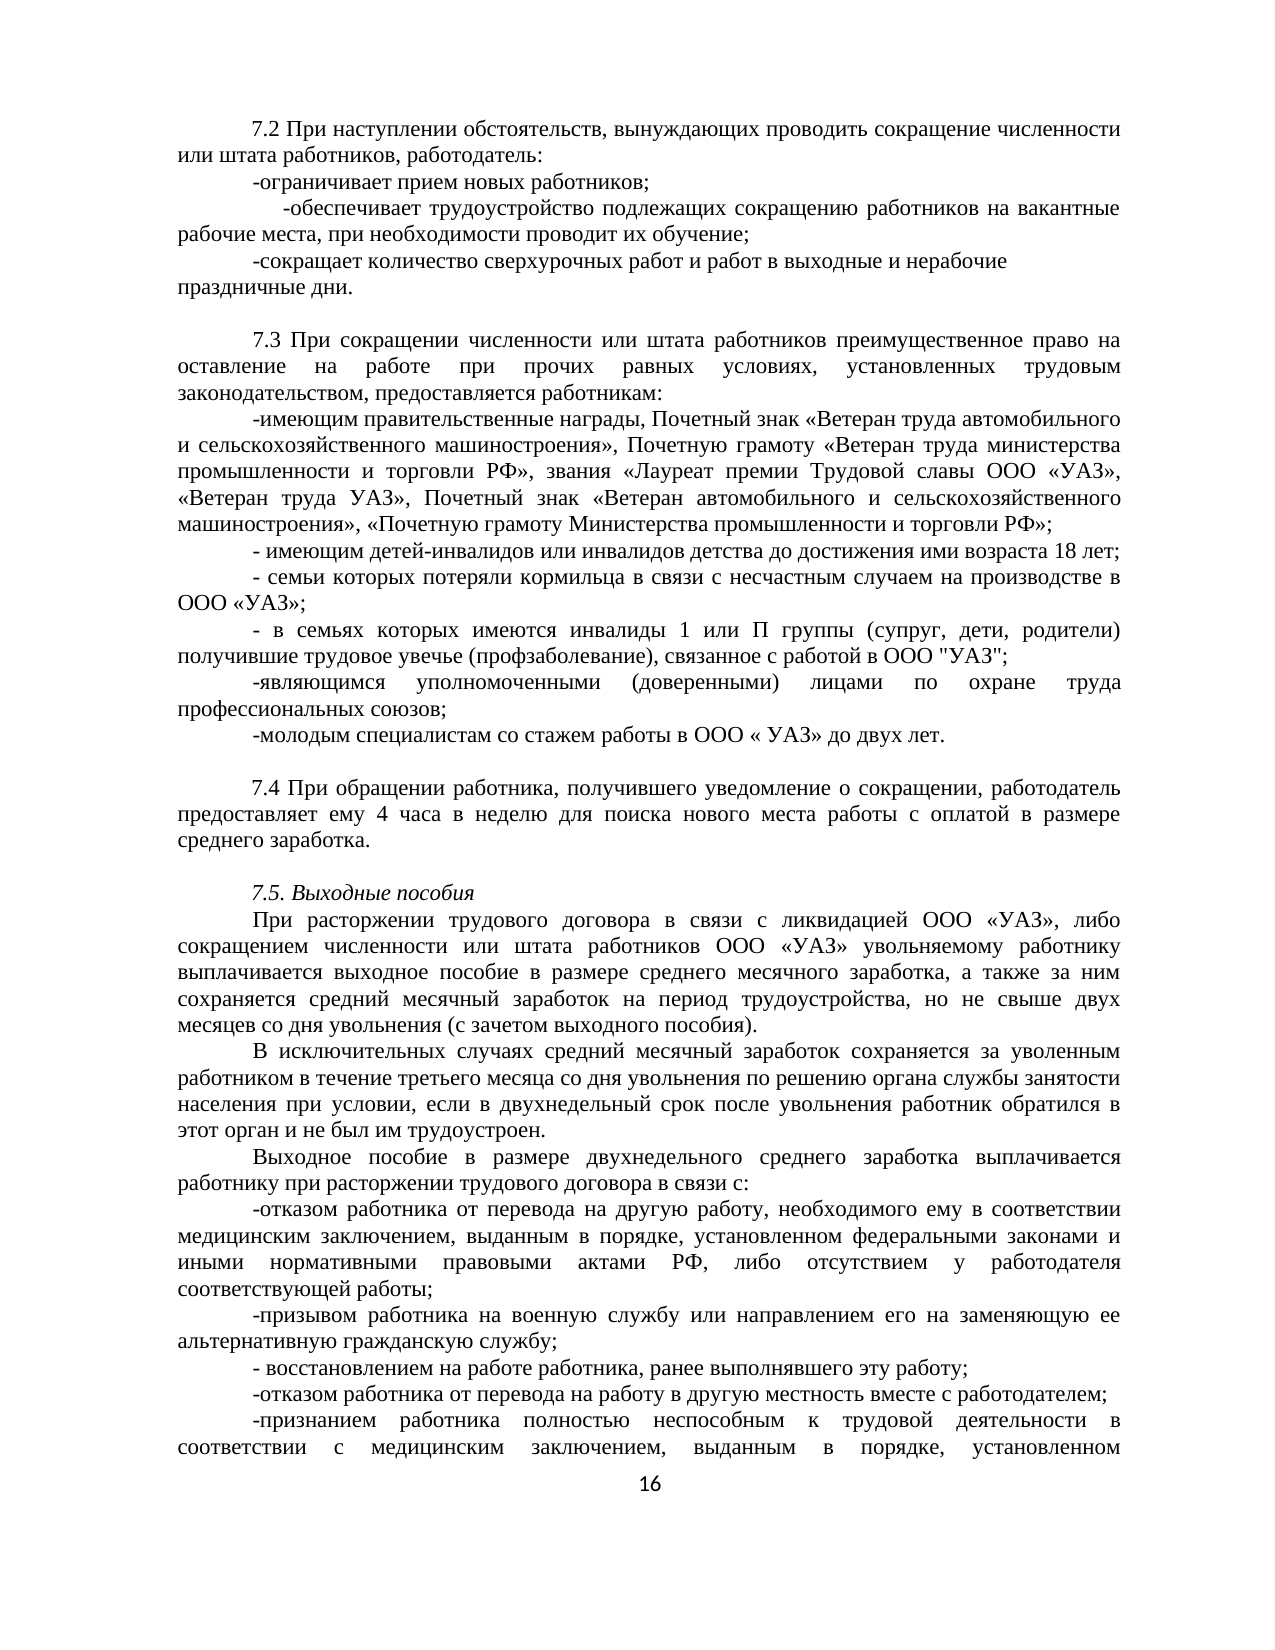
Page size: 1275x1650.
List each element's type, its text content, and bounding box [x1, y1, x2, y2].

text Выходное пособие в размере двухнедельного среднего заработка выплачивается работнику при расторжении трудового договора в связи с: [177, 1143, 1122, 1196]
text 7.2 При наступлении обстоятельств, вынуждающих проводить сокращение численности или штата работников, работодатель: [177, 115, 1122, 168]
text 7.3 При сокращении численности или штата работников преимущественное право на оставление на работе при прочих равных условиях, установленных трудовым законодательством, предоставляется работникам: [177, 326, 1122, 405]
text При расторжении трудового договора в связи с ликвидацией ООО «УАЗ», либо сокращением численности или штата работников ООО «УАЗ» увольняемому работнику выплачивается выходное пособие в размере среднего месячного заработка, а также за ним сохраняется средний месячный заработок на период трудоустройства, но не свыше двух месяцев со дня увольнения (с зачетом выходного пособия). [177, 906, 1122, 1037]
text - в семьях которых имеются инвалиды 1 или П группы (супруг, дети, родители) получившие трудовое увечье (профзаболевание), связанное с работой в ООО "УАЗ"; [177, 616, 1122, 668]
text -обеспечивает трудоустройство подлежащих сокращению работников на вакантные рабочие места, при необходимости проводит их обучение; [177, 194, 1122, 247]
text -имеющим правительственные награды, Почетный знак «Ветеран труда автомобильного и сельскохозяйственного машиностроения», Почетную грамоту «Ветеран труда министерства промышленности и торговли РФ», звания «Лауреат премии Трудовой славы ООО «УАЗ», «Ветеран труда УАЗ», Почетный знак «Ветеран автомобильного и сельскохозяйственного машиностроения», «Почетную грамоту Министерства промышленности и торговли РФ»; [177, 405, 1122, 537]
text -ограничивает прием новых работников; [252, 168, 1122, 194]
text -молодым специалистам со стажем работы в ООО « УАЗ» до двух лет. [177, 721, 1122, 747]
text - восстановлением на работе работника, ранее выполнявшего эту работу; [177, 1354, 1122, 1380]
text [177, 1406, 1122, 1459]
text -отказом работника от перевода на другую работу, необходимого ему в соответствии медицинским заключением, выданным в порядке, установленном федеральными законами и иными нормативными правовыми актами РФ, либо отсутствием у работодателя соответствующей работы; [177, 1196, 1122, 1301]
text -являющимся уполномоченными (доверенными) лицами по охране труда профессиональных союзов; [177, 668, 1122, 721]
text -сокращает количество сверхурочных работ и работ в выходные и нерабочие [252, 247, 1122, 273]
text - семьи которых потеряли кормильца в связи с несчастным случаем на производстве в ООО «УАЗ»; [177, 563, 1122, 616]
text - имеющим детей-инвалидов или инвалидов детства до достижения ими возраста 18 лет; [177, 537, 1122, 563]
text В исключительных случаях средний месячный заработок сохраняется за уволенным работником в течение третьего месяца со дня увольнения по решению органа службы занятости населения при условии, если в двухнедельный срок после увольнения работник обратился в этот орган и не был им трудоустроен. [177, 1037, 1122, 1143]
text -отказом работника от перевода на работу в другую местность вместе с работодателем; [177, 1380, 1122, 1406]
text -призывом работника на военную службу или направлением его на заменяющую ее альтернативную гражданскую службу; [177, 1301, 1122, 1354]
text праздничные дни. [177, 273, 1122, 299]
text 7.4 При обращении работника, получившего уведомление о сокращении, работодатель предоставляет ему 4 часа в неделю для поиска нового места работы с оплатой в размере среднего заработка. [177, 774, 1122, 853]
text 7.5. Выходные пособия [177, 879, 1122, 906]
